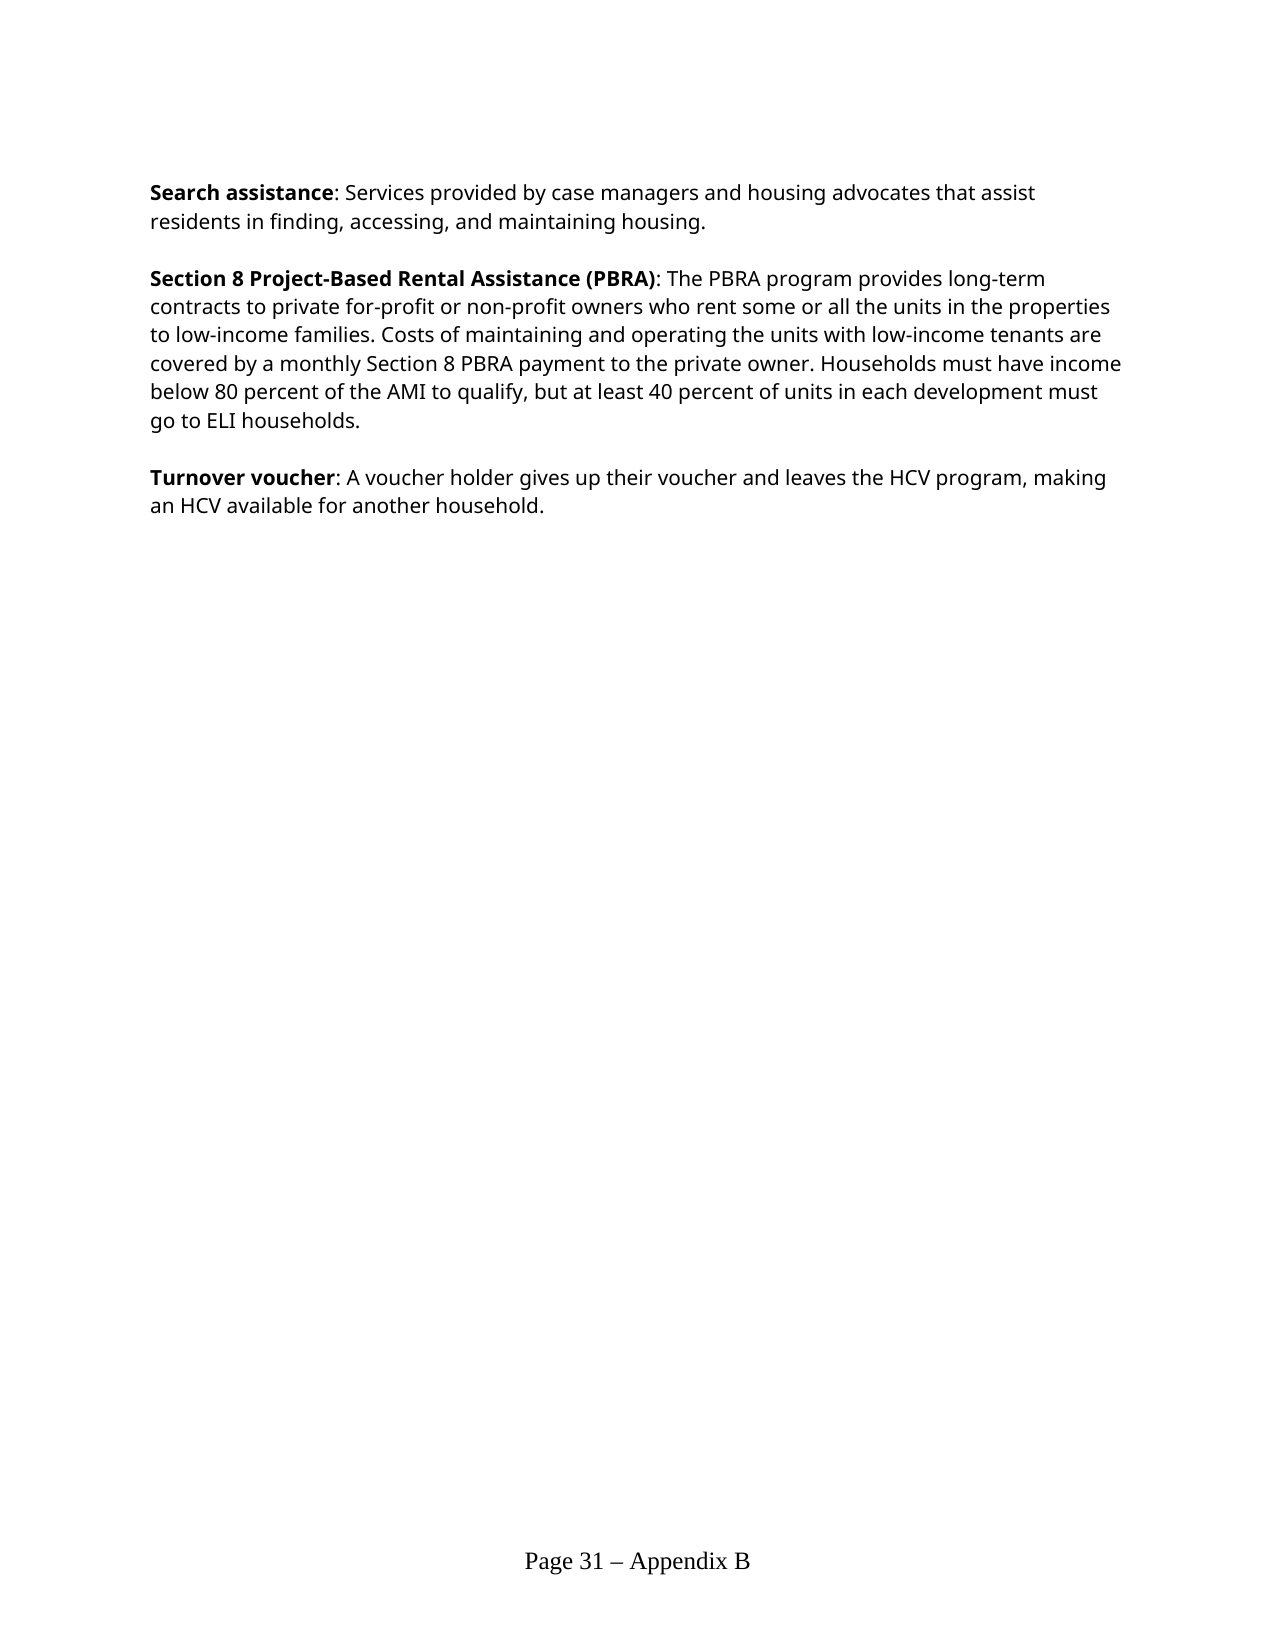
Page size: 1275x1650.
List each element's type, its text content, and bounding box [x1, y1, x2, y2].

text Section 8 Project-Based Rental Assistance (PBRA): The PBRA program provides long-term contracts to private for-profit or non-profit owners who rent some or all the units in the properties to low-income families. Costs of maintaining and operating the units with low-income tenants are covered by a monthly Section 8 PBRA payment to the private owner. Households must have income below 80 percent of the AMI to qualify, but at least 40 percent of units in each development must go to ELI households. [150, 264, 1125, 434]
text Turnover voucher: A voucher holder gives up their voucher and leaves the HCV program, making an HCV available for another household. [150, 463, 1125, 520]
text Search assistance: Services provided by case managers and housing advocates that assist residents in finding, accessing, and maintaining housing. [150, 178, 1125, 235]
